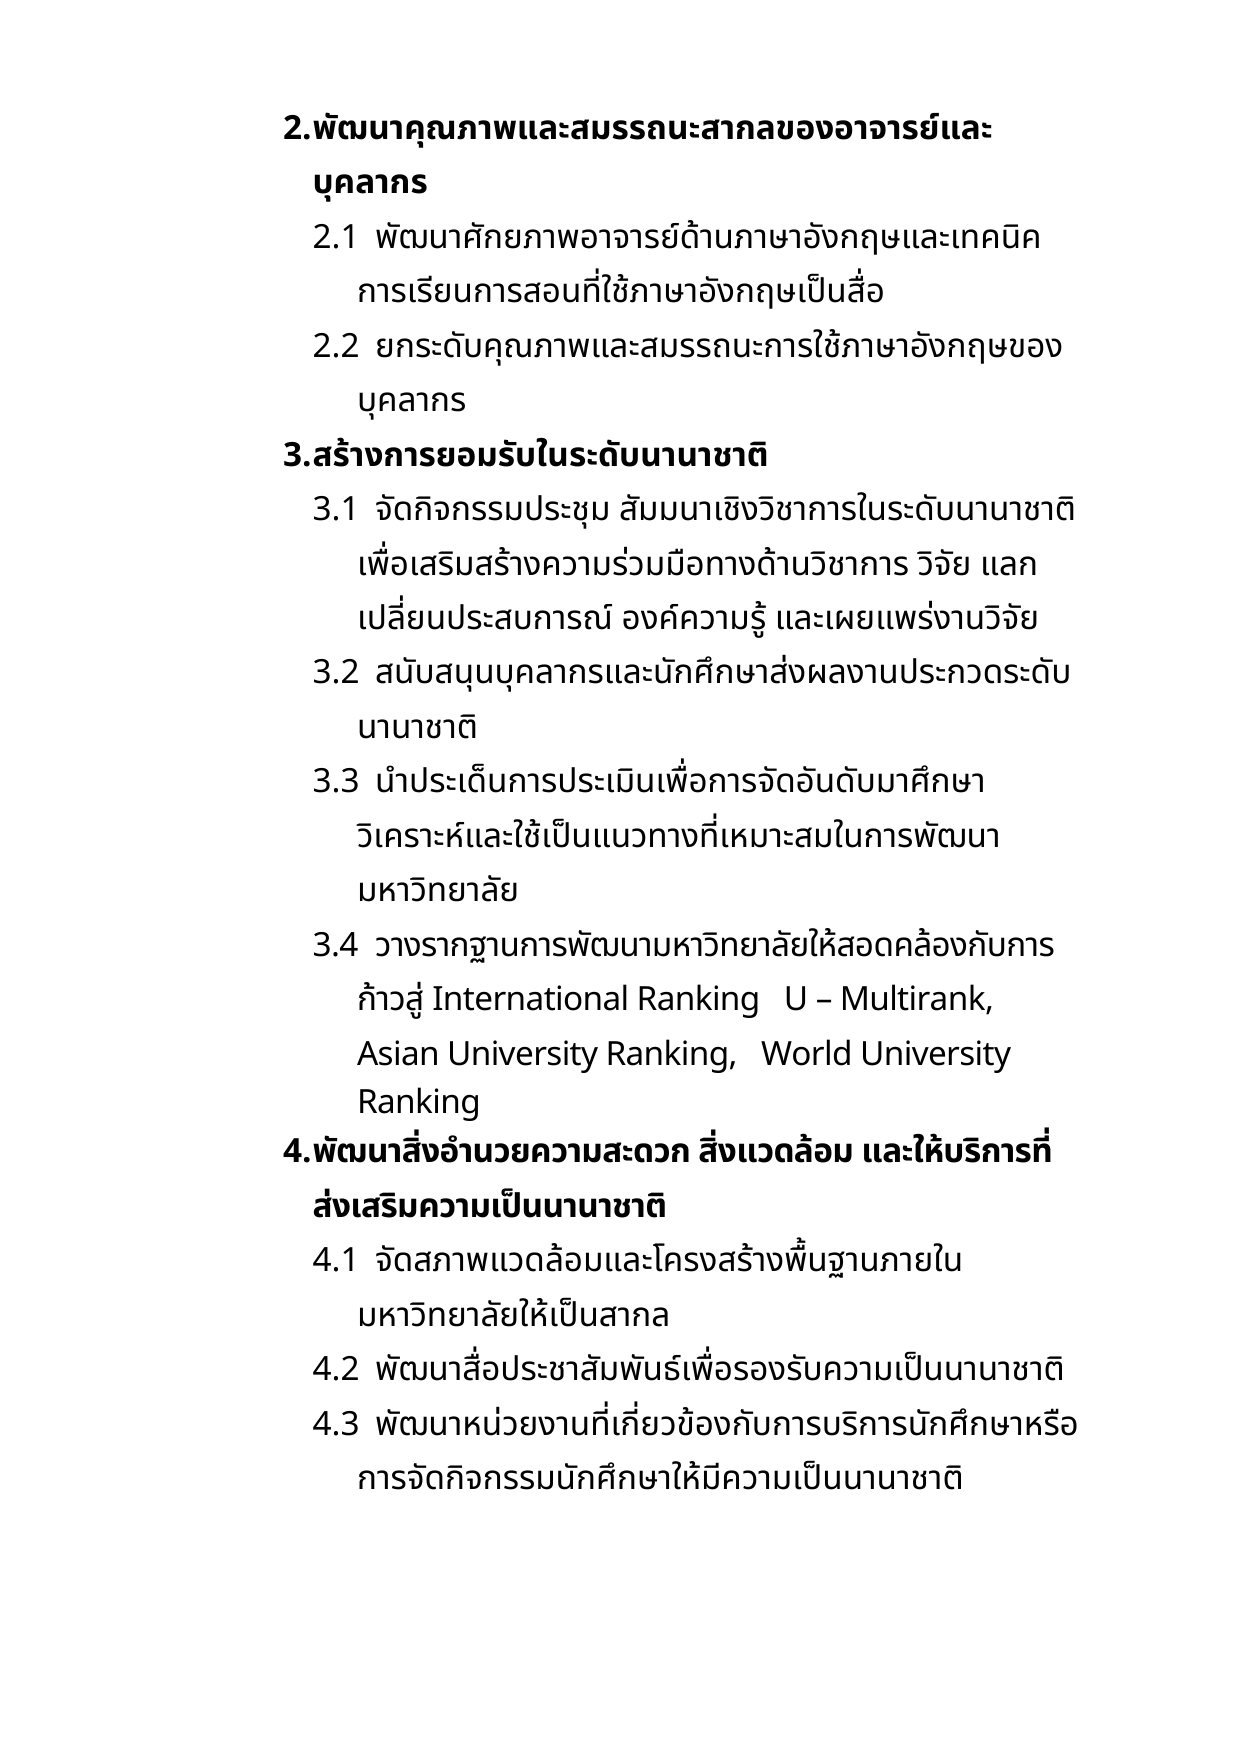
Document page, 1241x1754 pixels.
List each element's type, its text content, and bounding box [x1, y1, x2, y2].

list จัดสภาพแวดล้อมและโครงสร้างพื้นฐานภายในมหาวิทยาลัยให้เป็นสากล [312, 1236, 1090, 1341]
list พัฒนาคุณภาพและสมรรถนะสากลของอาจารย์และบุคลากร [283, 103, 1090, 208]
list วางรากฐานการพัฒนามหาวิทยาลัยให้สอดคล้องกับการก้าวสู่ International Ranking U – Multirank, Asian University Ranking, World University Ranking [312, 921, 1090, 1124]
list พัฒนาศักยภาพอาจารย์ด้านภาษาอังกฤษและเทคนิคการเรียนการสอนที่ใช้ภาษาอังกฤษเป็นสื่อ [312, 212, 1090, 317]
list พัฒนาสื่อประชาสัมพันธ์เพื่อรองรับความเป็นนานาชาติ [312, 1345, 1090, 1396]
list พัฒนาสิ่งอำนวยความสะดวก สิ่งแวดล้อม และให้บริการที่ส่งเสริมความเป็นนานาชาติ [283, 1127, 1090, 1232]
list จัดกิจกรรมประชุม สัมมนาเชิงวิชาการในระดับนานาชาติ เพื่อเสริมสร้างความร่วมมือทางด้านวิชาการ วิจัย แลกเปลี่ยนประสบการณ์ องค์ความรู้ และเผยแพร่งานวิจัย [312, 485, 1090, 644]
list พัฒนาหน่วยงานที่เกี่ยวข้องกับการบริการนักศึกษาหรือการจัดกิจกรรมนักศึกษาให้มีความเป็นนานาชาติ [312, 1400, 1090, 1505]
list นำประเด็นการประเมินเพื่อการจัดอันดับมาศึกษาวิเคราะห์และใช้เป็นแนวทางที่เหมาะสมในการพัฒนามหาวิทยาลัย [312, 757, 1090, 917]
list สนับสนุนบุคลากรและนักศึกษาส่งผลงานประกวดระดับนานาชาติ [312, 648, 1090, 753]
list สร้างการยอมรับในระดับนานาชาติ [283, 430, 1090, 481]
list ยกระดับคุณภาพและสมรรถนะการใช้ภาษาอังกฤษของบุคลากร [312, 321, 1090, 426]
